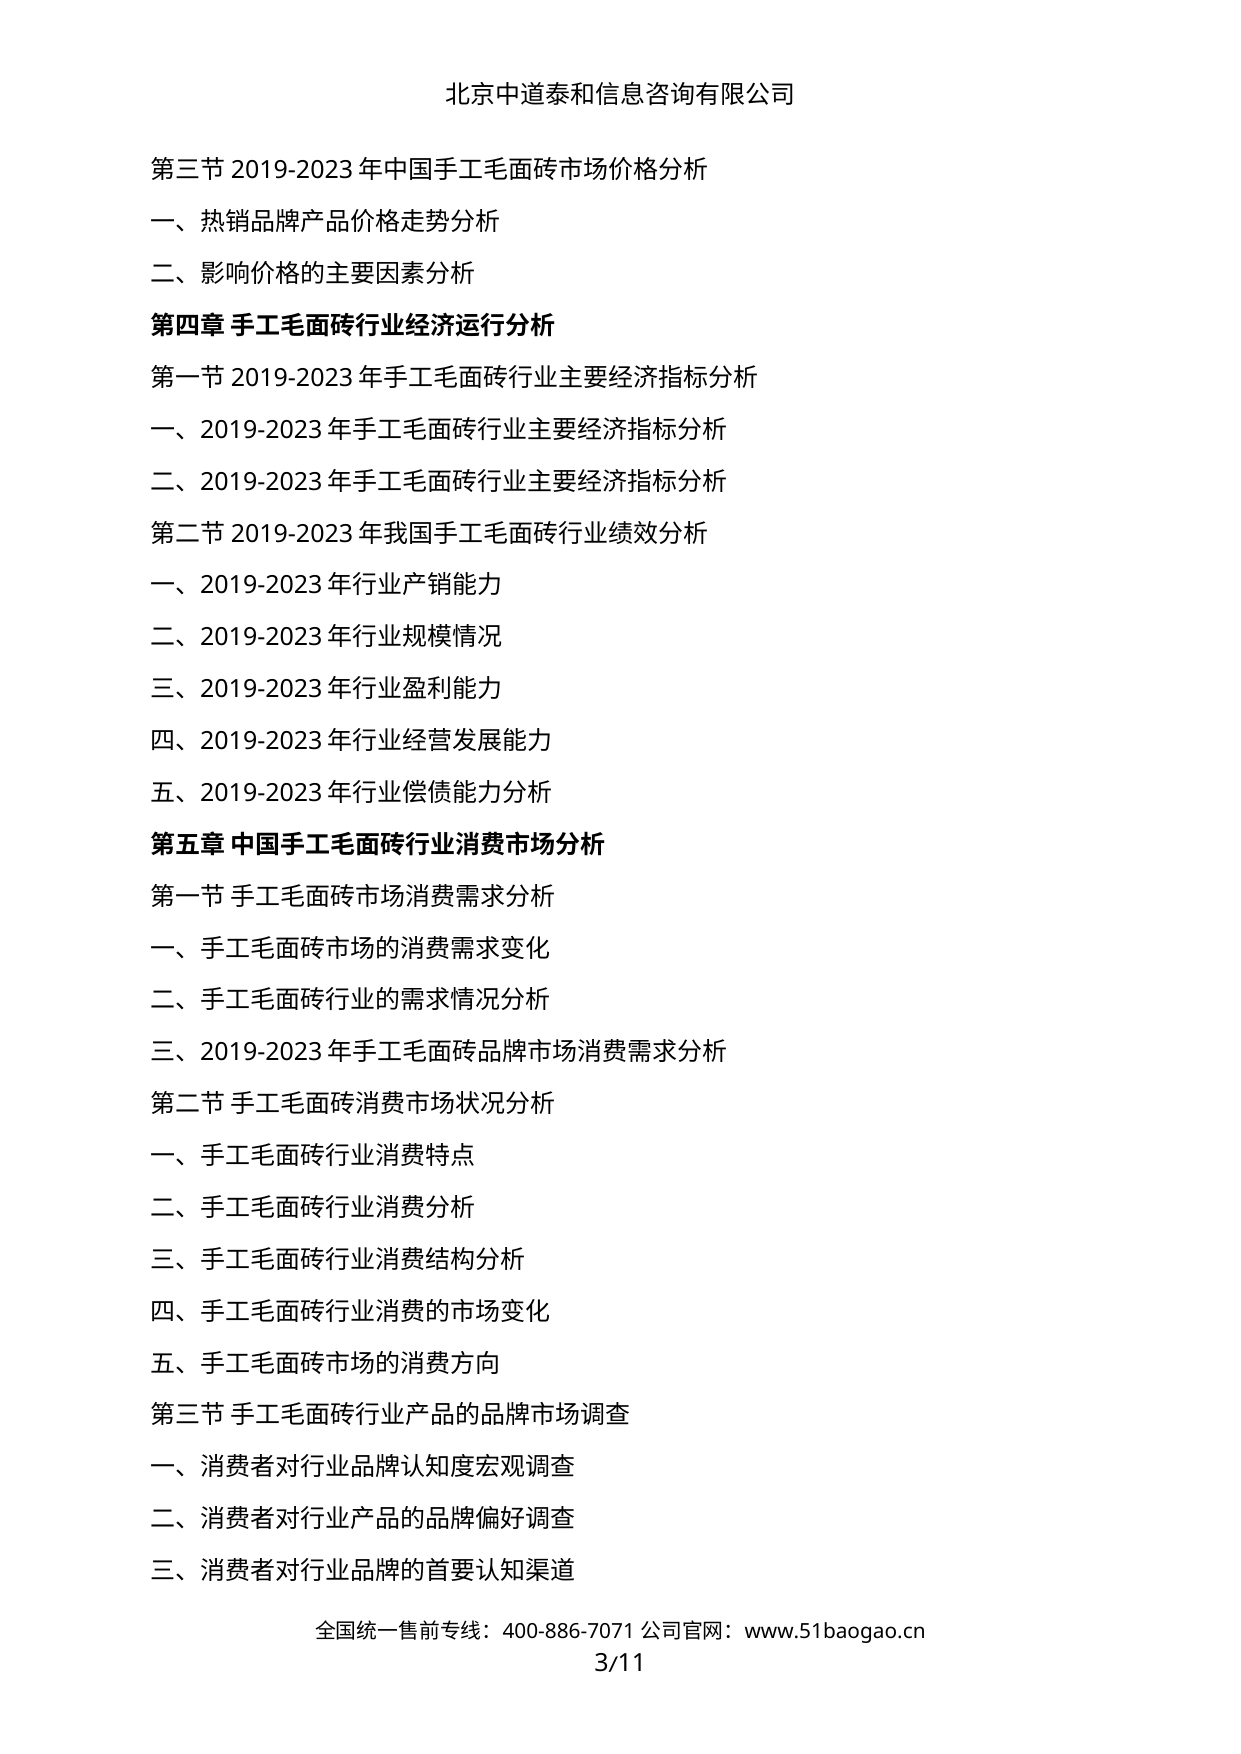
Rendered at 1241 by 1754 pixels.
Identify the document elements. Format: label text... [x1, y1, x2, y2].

text 五、2019-2023年行业偿债能力分析 [150, 772, 1090, 809]
text 第一节 2019-2023年手工毛面砖行业主要经济指标分析 [150, 357, 1090, 394]
text 第五章 中国手工毛面砖行业消费市场分析 [150, 824, 1090, 861]
text 第二节 2019-2023年我国手工毛面砖行业绩效分析 [150, 513, 1090, 549]
text 一、热销品牌产品价格走势分析 [150, 202, 1090, 238]
text 一、2019-2023年行业产销能力 [150, 565, 1090, 601]
text 一、消费者对行业品牌认知度宏观调查 [150, 1447, 1090, 1483]
text 三、2019-2023年行业盈利能力 [150, 669, 1090, 705]
text 四、2019-2023年行业经营发展能力 [150, 721, 1090, 757]
text 第四章 手工毛面砖行业经济运行分析 [150, 306, 1090, 342]
text 二、影响价格的主要因素分析 [150, 254, 1090, 290]
text 一、手工毛面砖行业消费特点 [150, 1136, 1090, 1172]
text 四、手工毛面砖行业消费的市场变化 [150, 1291, 1090, 1327]
text 二、2019-2023年手工毛面砖行业主要经济指标分析 [150, 461, 1090, 497]
text 三、手工毛面砖行业消费结构分析 [150, 1239, 1090, 1276]
text 第三节 2019-2023年中国手工毛面砖市场价格分析 [150, 150, 1090, 186]
text 三、消费者对行业品牌的首要认知渠道 [150, 1551, 1090, 1587]
text 三、2019-2023年手工毛面砖品牌市场消费需求分析 [150, 1032, 1090, 1068]
text 二、手工毛面砖行业消费分析 [150, 1187, 1090, 1224]
text 第二节 手工毛面砖消费市场状况分析 [150, 1084, 1090, 1120]
text 第一节 手工毛面砖市场消费需求分析 [150, 876, 1090, 912]
text 二、消费者对行业产品的品牌偏好调查 [150, 1499, 1090, 1535]
text 一、手工毛面砖市场的消费需求变化 [150, 928, 1090, 964]
text 二、手工毛面砖行业的需求情况分析 [150, 980, 1090, 1016]
text 五、手工毛面砖市场的消费方向 [150, 1343, 1090, 1379]
text 第三节 手工毛面砖行业产品的品牌市场调查 [150, 1395, 1090, 1431]
text 二、2019-2023年行业规模情况 [150, 617, 1090, 653]
text 一、2019-2023年手工毛面砖行业主要经济指标分析 [150, 409, 1090, 446]
